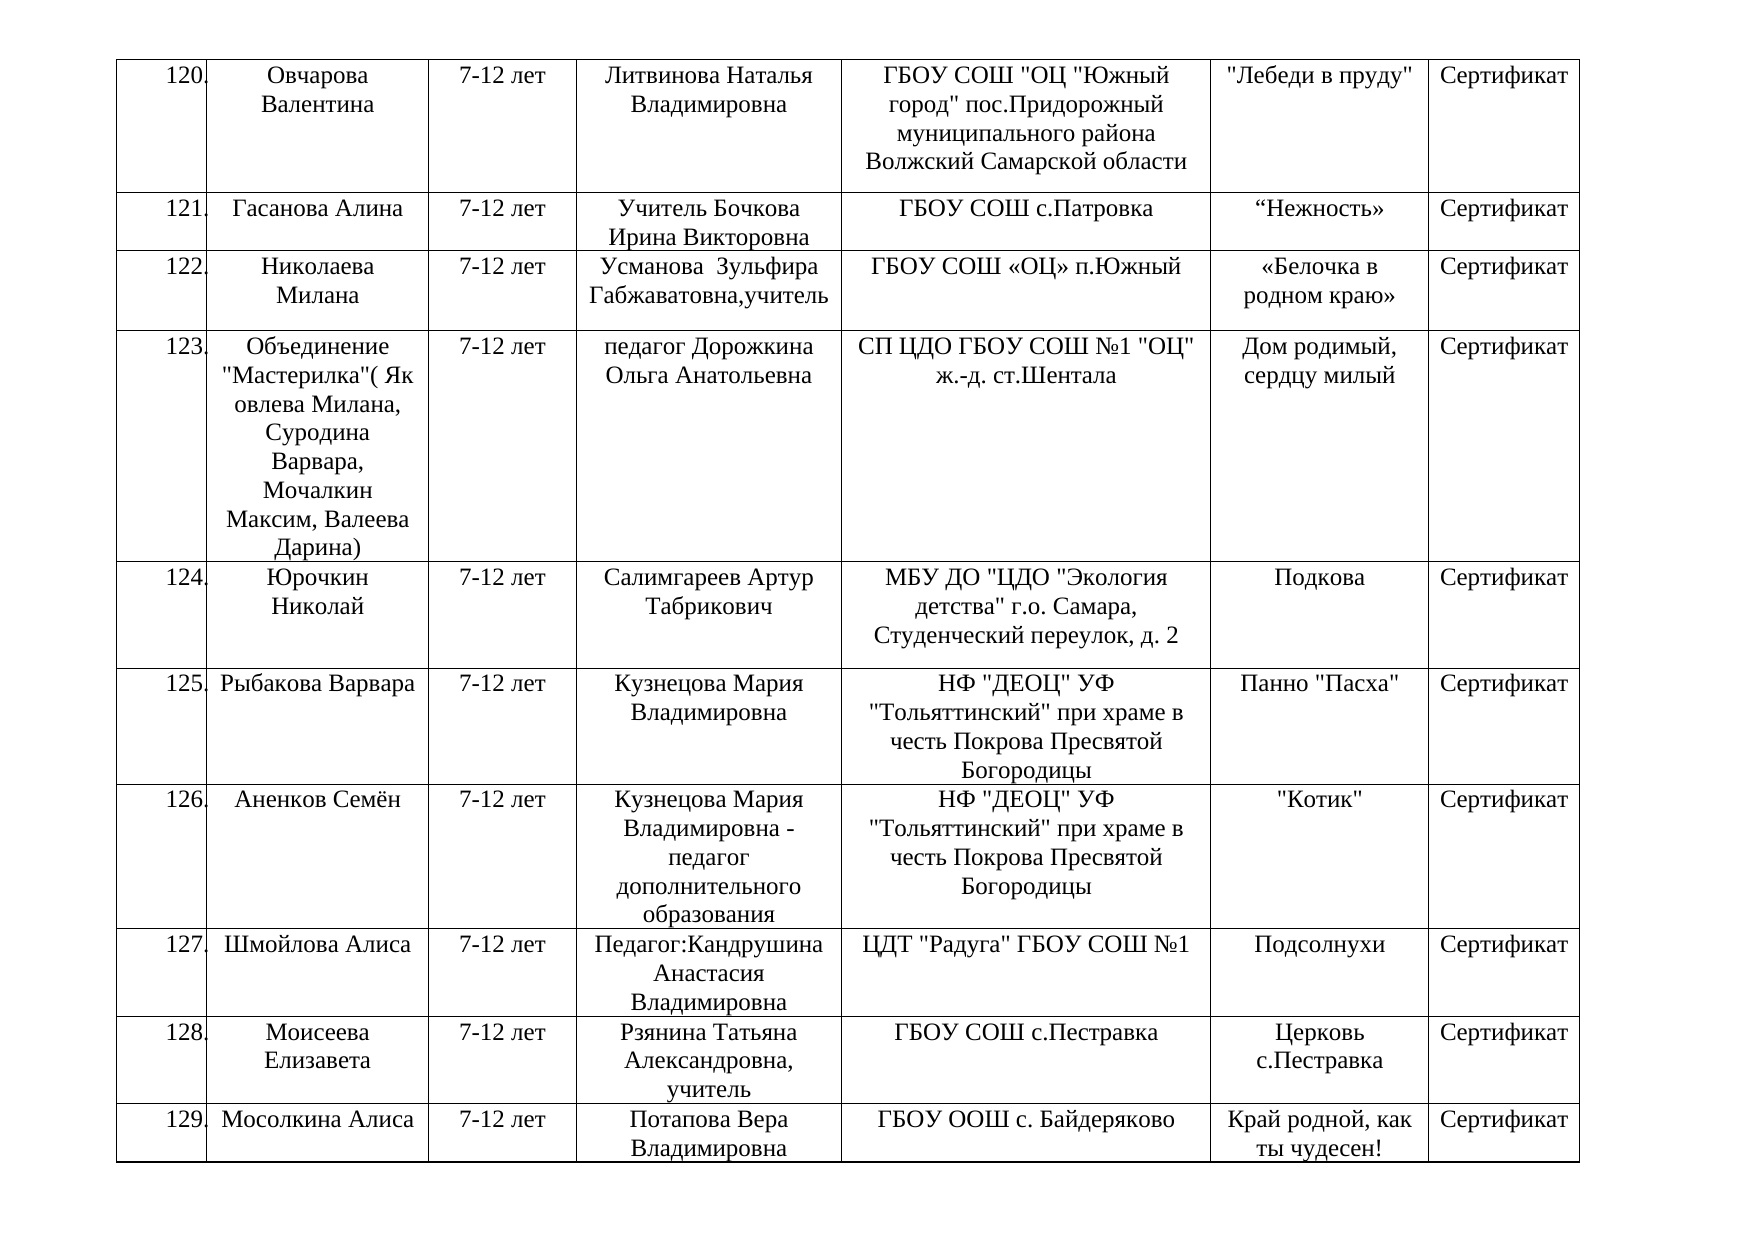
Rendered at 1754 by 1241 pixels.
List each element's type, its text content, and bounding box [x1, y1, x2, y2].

table_cell МБУ ДО "ЦДО "Экология детства" г.о. Самара, Студенческий переулок, д. 2 [842, 562, 1210, 667]
table_cell 7-12 лет [429, 193, 576, 250]
table_cell Салимгареев Артур Табрикович [577, 562, 841, 667]
table_cell [117, 251, 206, 330]
table_cell Литвинова Наталья Владимировна [577, 60, 841, 192]
table_cell [117, 193, 206, 250]
table_cell Сертификат [1429, 1017, 1579, 1103]
table_cell [117, 331, 206, 561]
table_cell Рыбакова Варвара [207, 669, 428, 783]
table_cell Кузнецова Мария Владимировна - педагог дополнительного образования [577, 785, 841, 928]
table_cell Педагог:Кандрушина Анастасия Владимировна [577, 929, 841, 1016]
table_cell [117, 1017, 206, 1103]
table_cell Гасанова Алина [207, 193, 428, 250]
table_cell СП ЦДО ГБОУ СОШ №1 "ОЦ" ж.-д. ст.Шентала [842, 331, 1210, 561]
table_cell Моисеева Елизавета [207, 1017, 428, 1103]
table_cell Сертификат [1429, 669, 1579, 783]
table_cell 7-12 лет [429, 1104, 576, 1161]
table_cell Аненков Семён [207, 785, 428, 928]
table_cell ЦДТ "Радуга" ГБОУ СОШ №1 [842, 929, 1210, 1016]
table_cell Мосолкина Алиса [207, 1104, 428, 1161]
table_cell ГБОУ СОШ "ОЦ "Южный город" пос.Придорожный муниципального района Волжский Самарской области [842, 60, 1210, 192]
table_cell Овчарова Валентина [207, 60, 428, 192]
table_cell педагог Дорожкина Ольга Анатольевна [577, 331, 841, 561]
table_cell Сертификат [1429, 251, 1579, 330]
table_cell Подкова [1211, 562, 1428, 667]
table_cell Сертификат [1429, 331, 1579, 561]
table_cell «Белочка в родном краю» [1211, 251, 1428, 330]
table_cell Учитель Бочкова Ирина Викторовна [577, 193, 841, 250]
table_cell Николаева Милана [207, 251, 428, 330]
table_cell Край родной, как ты чудесен! [1211, 1104, 1428, 1161]
table_cell НФ "ДЕОЦ" УФ "Тольяттинский" при храме в честь Покрова Пресвятой Богородицы [842, 785, 1210, 928]
table_cell 7-12 лет [429, 331, 576, 561]
table_cell Сертификат [1429, 60, 1579, 192]
table_cell "Котик" [1211, 785, 1428, 928]
table_cell 7-12 лет [429, 562, 576, 667]
table_cell "Лебеди в пруду" [1211, 60, 1428, 192]
table_cell [117, 562, 206, 667]
table_cell ГБОУ ООШ с. Байдеряково [842, 1104, 1210, 1161]
table_cell Сертификат [1429, 562, 1579, 667]
table_cell 7-12 лет [429, 669, 576, 783]
table_cell 7-12 лет [429, 251, 576, 330]
table_cell Объединение "Мастерилка"( Яковлева Милана, Суродина Варвара, Мочалкин Максим, Валеева Дарина) [207, 331, 428, 561]
table_cell [117, 785, 206, 928]
table_cell Сертификат [1429, 929, 1579, 1016]
table_cell Сертификат [1429, 193, 1579, 250]
table_cell 7-12 лет [429, 929, 576, 1016]
table_cell 7-12 лет [429, 1017, 576, 1103]
table_cell Потапова Вера Владимировна [577, 1104, 841, 1161]
table_cell Шмойлова Алиса [207, 929, 428, 1016]
table_cell 7-12 лет [429, 785, 576, 928]
table_cell Сертификат [1429, 785, 1579, 928]
table_cell [117, 60, 206, 192]
table_cell Усманова Зульфира Габжаватовна,учитель [577, 251, 841, 330]
table_cell [117, 1104, 206, 1161]
table_cell Дом родимый, сердцу милый [1211, 331, 1428, 561]
table_cell Панно "Пасха" [1211, 669, 1428, 783]
table_cell [117, 669, 206, 783]
table_cell “Нежность» [1211, 193, 1428, 250]
table_cell Кузнецова Мария Владимировна [577, 669, 841, 783]
table_cell Церковь с.Пестравка [1211, 1017, 1428, 1103]
table_cell ГБОУ СОШ «ОЦ» п.Южный [842, 251, 1210, 330]
table_cell НФ "ДЕОЦ" УФ "Тольяттинский" при храме в честь Покрова Пресвятой Богородицы [842, 669, 1210, 783]
table_cell [117, 929, 206, 1016]
table_cell Подсолнухи [1211, 929, 1428, 1016]
table_cell Сертификат [1429, 1104, 1579, 1161]
table_cell 7-12 лет [429, 60, 576, 192]
table_cell Юрочкин Николай [207, 562, 428, 667]
table_cell ГБОУ СОШ с.Пестравка [842, 1017, 1210, 1103]
table_cell ГБОУ СОШ с.Патровка [842, 193, 1210, 250]
table_cell Рзянина Татьяна Александровна, учитель [577, 1017, 841, 1103]
